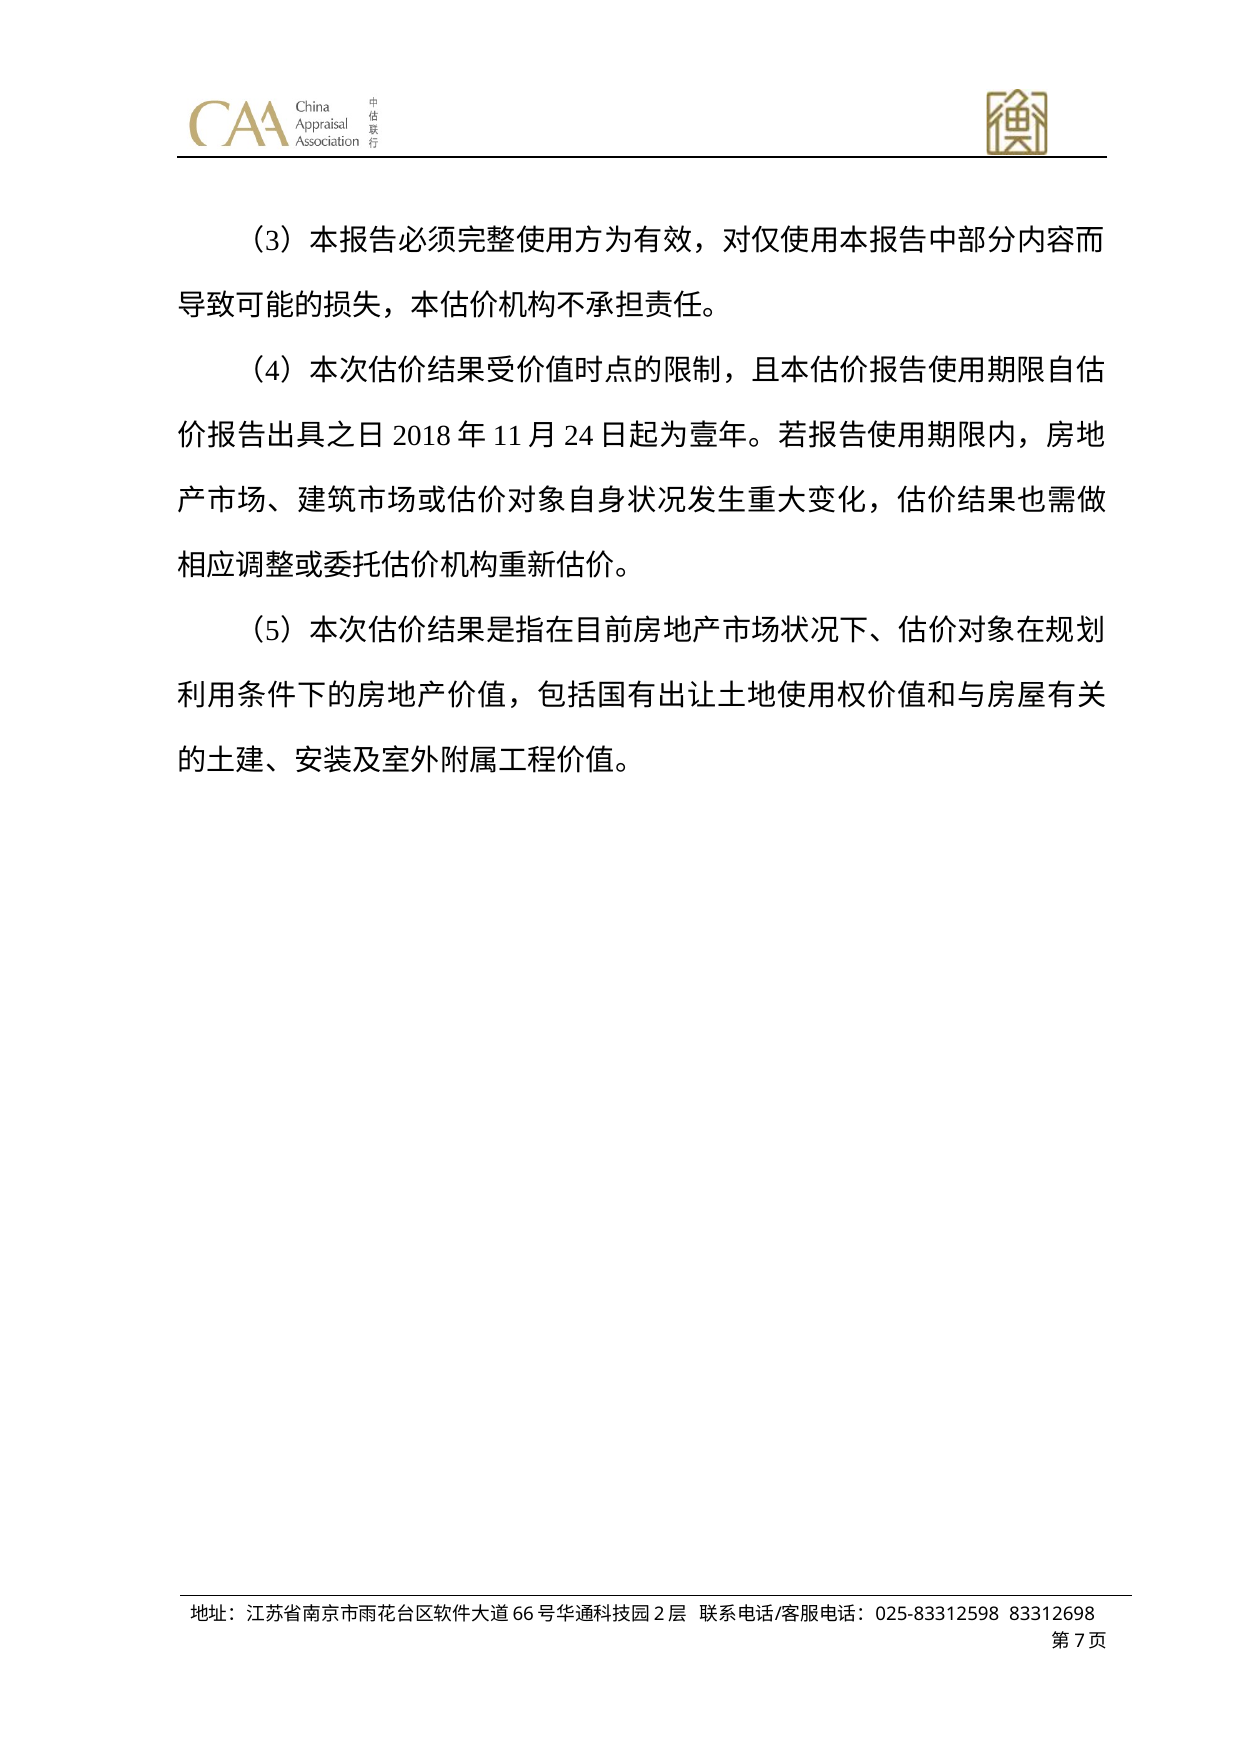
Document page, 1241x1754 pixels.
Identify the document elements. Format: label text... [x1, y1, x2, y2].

text （3）本报告必须完整使用方为有效，对仅使用本报告中部分内容而导致可能的损失，本估价机构不承担责任。 [177, 205, 1107, 335]
text （5）本次估价结果是指在目前房地产市场状况下、估价对象在规划利用条件下的房地产价值，包括国有出让土地使用权价值和与房屋有关的土建、安装及室外附属工程价值。 [177, 595, 1107, 790]
text （4）本次估价结果受价值时点的限制，且本估价报告使用期限自估价报告出具之日2018年11月24日起为壹年。若报告使用期限内，房地产市场、建筑市场或估价对象自身状况发生重大变化，估价结果也需做相应调整或委托估价机构重新估价。 [177, 335, 1107, 595]
picture [986, 89, 1048, 155]
picture [177, 88, 395, 155]
